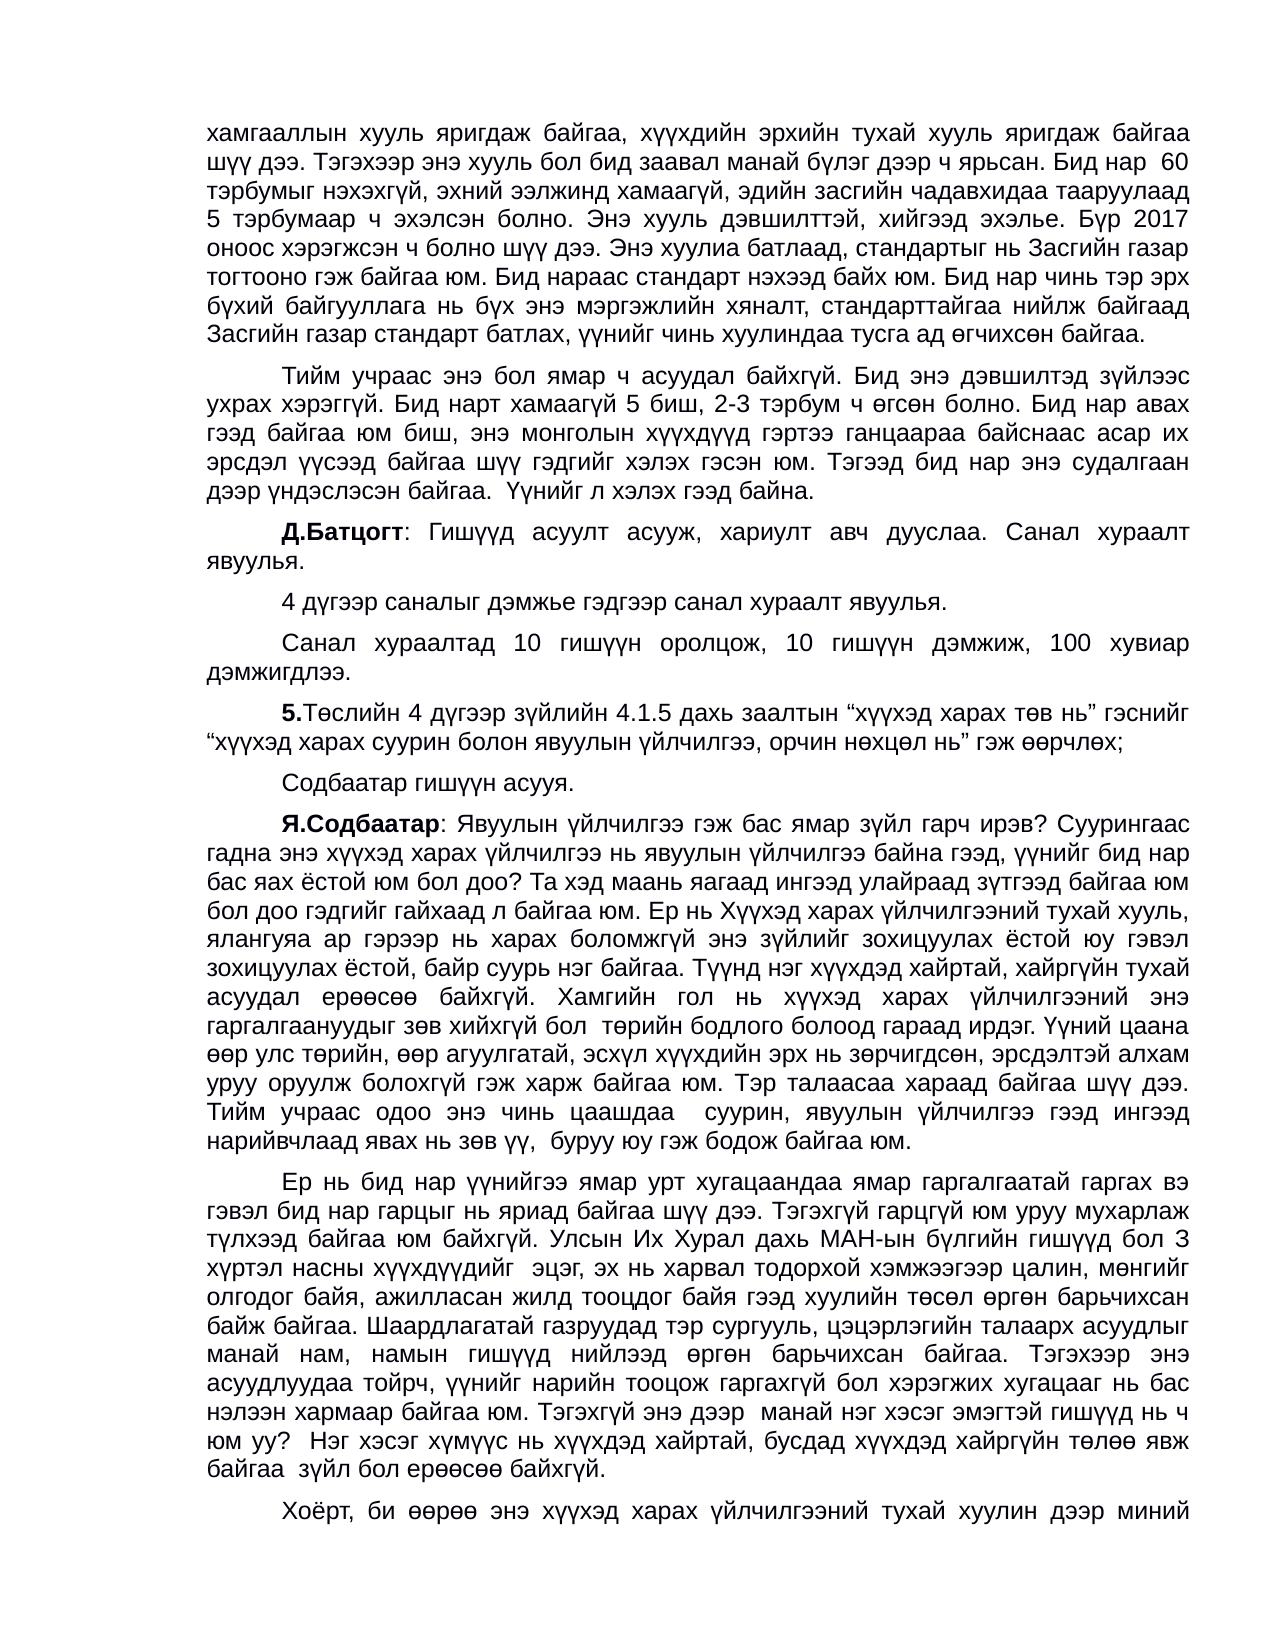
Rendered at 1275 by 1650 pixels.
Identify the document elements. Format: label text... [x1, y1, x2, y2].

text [206, 1496, 1191, 1524]
text Санал хураалтад 10 гишүүн оролцож, 10 гишүүн дэмжиж, 100 хувиар дэмжигдлээ. [206, 628, 1191, 686]
text Я.Содбаатар: Явуулын үйлчилгээ гэж бас ямар зүйл гарч ирэв? Суурингаас гадна энэ хүүхэд харах үйлчилгээ нь явуулын үйлчилгээ байна гээд, үүнийг бид нар бас яах ёстой юм бол доо? Та хэд маань яагаад ингээд улайраад зүтгээд байгаа юм бол доо гэдгийг гайхаад л байгаа юм. Ер нь Хүүхэд харах үйлчилгээний тухай хууль, ялангуяа ар гэрээр нь харах боломжгүй энэ зүйлийг зохицуулах ёстой юу гэвэл зохицуулах ёстой, байр суурь нэг байгаа. Түүнд нэг хүүхдэд хайртай, хайргүйн тухай асуудал ерөөсөө байхгүй. Хамгийн гол нь хүүхэд харах үйлчилгээний энэ гаргалгаануудыг зөв хийхгүй бол төрийн бодлого болоод гараад ирдэг. Үүний цаана өөр улс төрийн, өөр агуулгатай, эсхүл хүүхдийн эрх нь зөрчигдсөн, эрсдэлтэй алхам уруу оруулж болохгүй гэж харж байгаа юм. Тэр талаасаа хараад байгаа шүү дээ. Тийм учраас одоо энэ чинь цаашдаа суурин, явуулын үйлчилгээ гээд ингээд нарийвчлаад явах нь зөв үү, буруу юу гэж бодож байгаа юм. [206, 809, 1191, 1154]
text Д.Батцогт: Гишүүд асуулт асууж, хариулт авч дууслаа. Санал хураалт явуулья. [206, 517, 1191, 574]
text Тийм учраас энэ бол ямар ч асуудал байхгүй. Бид энэ дэвшилтэд зүйлээс ухрах хэрэггүй. Бид нарт хамаагүй 5 биш, 2-3 тэрбум ч өгсөн болно. Бид нар авах гээд байгаа юм биш, энэ монголын хүүхдүүд гэртээ ганцаараа байснаас асар их эрсдэл үүсээд байгаа шүү гэдгийг хэлэх гэсэн юм. Тэгээд бид нар энэ судалгаан дээр үндэслэсэн байгаа. Үүнийг л хэлэх гээд байна. [206, 361, 1191, 504]
text Ер нь бид нар үүнийгээ ямар урт хугацаандаа ямар гаргалгаатай гаргах вэ гэвэл бид нар гарцыг нь яриад байгаа шүү дээ. Тэгэхгүй гарцгүй юм уруу мухарлаж түлхээд байгаа юм байхгүй. Улсын Их Хурал дахь МАН-ын бүлгийн гишүүд бол З хүртэл насны хүүхдүүдийг эцэг, эх нь харвал тодорхой хэмжээгээр цалин, мөнгийг олгодог байя, ажилласан жилд тооцдог байя гээд хуулийн төсөл өргөн барьчихсан байж байгаа. Шаардлагатай газруудад тэр сургууль, цэцэрлэгийн талаарх асуудлыг манай нам, намын гишүүд нийлээд өргөн барьчихсан байгаа. Тэгэхээр энэ асуудлуудаа тойрч, үүнийг нарийн тооцож гаргахгүй бол хэрэгжих хугацааг нь бас нэлээн хармаар байгаа юм. Тэгэхгүй энэ дээр манай нэг хэсэг эмэгтэй гишүүд нь ч юм уу? Нэг хэсэг хүмүүс нь хүүхдэд хайртай, бусдад хүүхдэд хайргүйн төлөө явж байгаа зүйл бол ерөөсөө байхгүй. [206, 1167, 1191, 1483]
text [206, 118, 1191, 348]
text 5.Төслийн 4 дүгээр зүйлийн 4.1.5 дахь заалтын “хүүхэд харах төв нь” гэснийг “хүүхэд харах суурин болон явуулын үйлчилгээ, орчин нөхцөл нь” гэж өөрчлөх; [206, 698, 1191, 756]
text 4 дүгээр саналыг дэмжье гэдгээр санал хураалт явуулья. [206, 587, 1191, 616]
text Содбаатар гишүүн асууя. [206, 768, 1191, 797]
